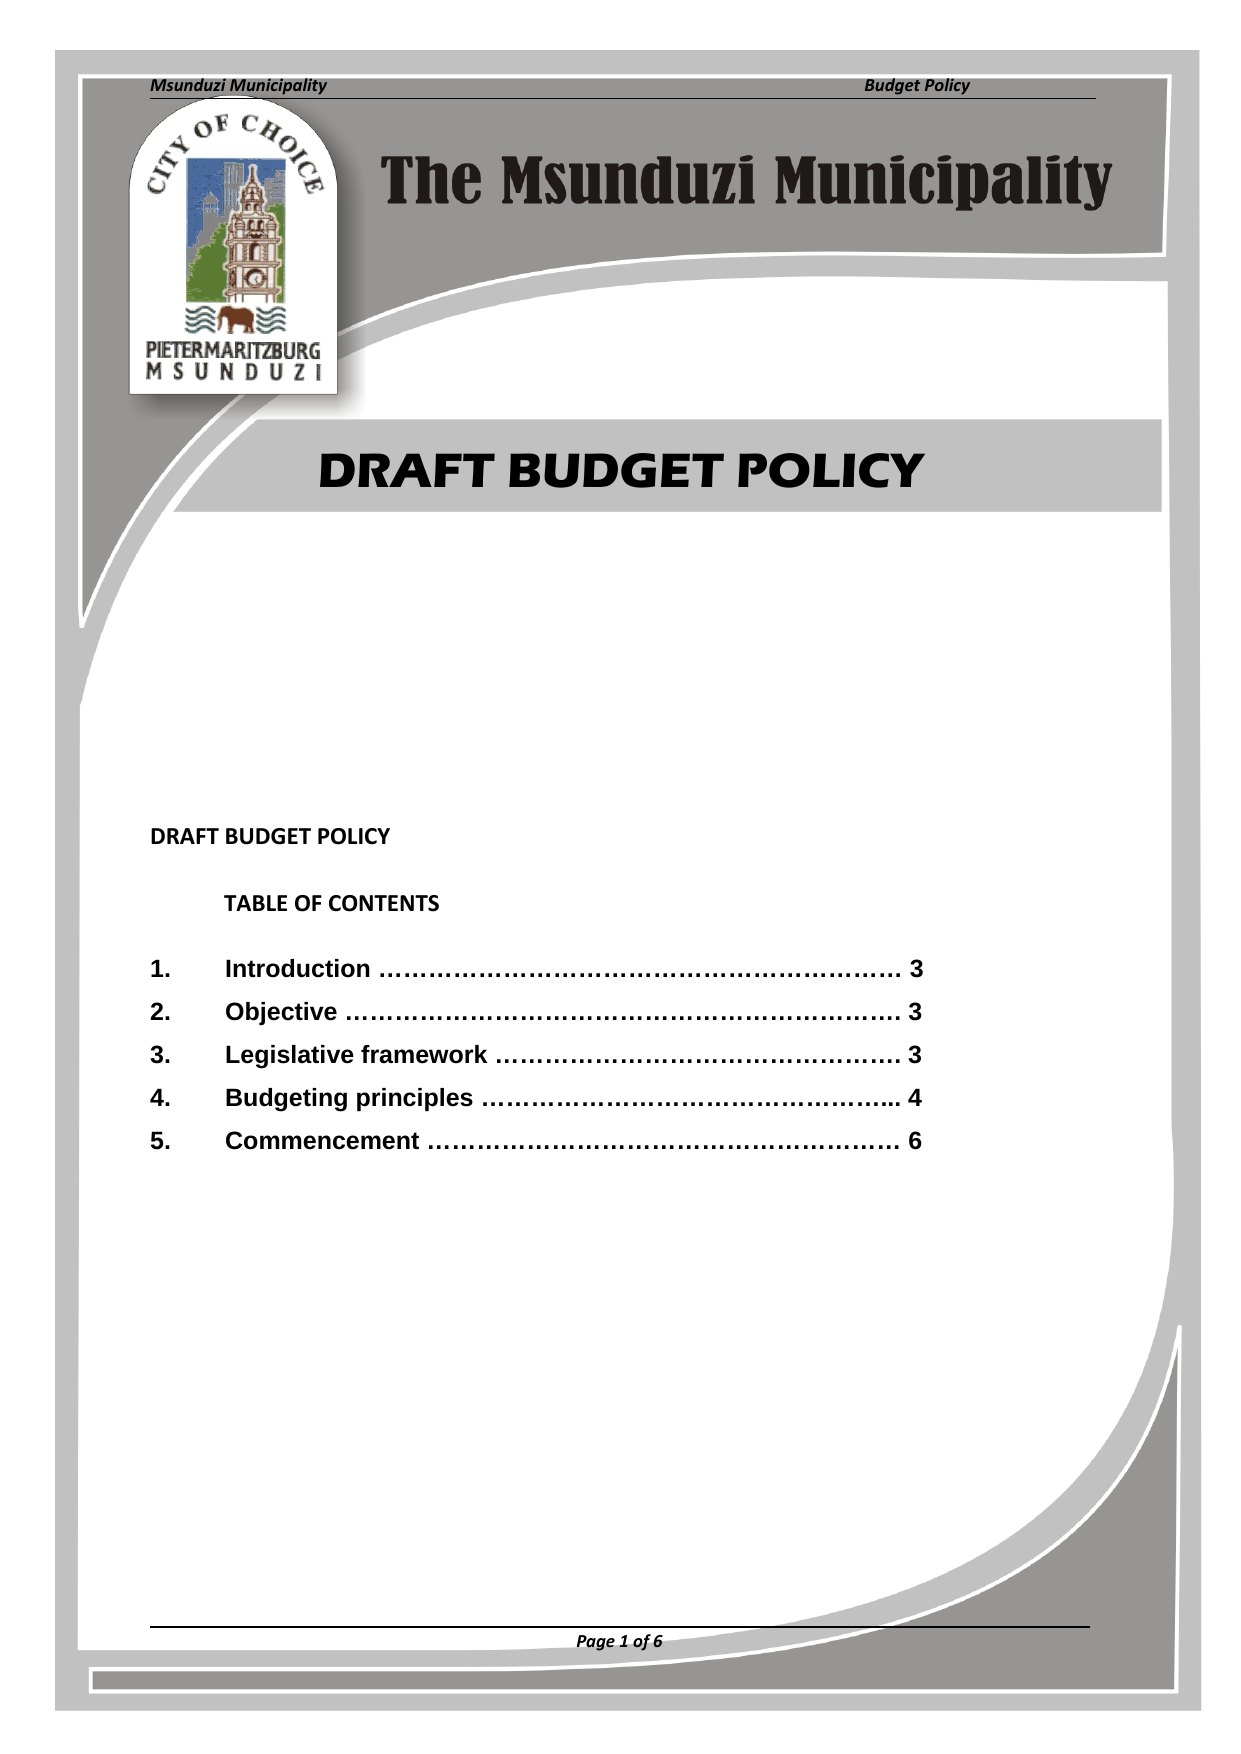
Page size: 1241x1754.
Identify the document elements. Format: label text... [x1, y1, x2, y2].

list Legislative framework …………………………………………. 3 [150, 1040, 1090, 1068]
list Commencement ………………………………………………… 6 [150, 1126, 1090, 1155]
text DRAFT BUDGET POLICY [150, 820, 1090, 851]
list Objective …………………………………………………………. 3 [150, 997, 1090, 1025]
list Budgeting principles …………………………………………... 4 [150, 1083, 1090, 1112]
list Introduction ……………………………………………………… 3 [150, 953, 1090, 982]
table_header DRAFT BUDGET POLICY [150, 442, 1091, 499]
text TABLE OF CONTENTS [224, 887, 1090, 917]
picture [54, 50, 1202, 1711]
